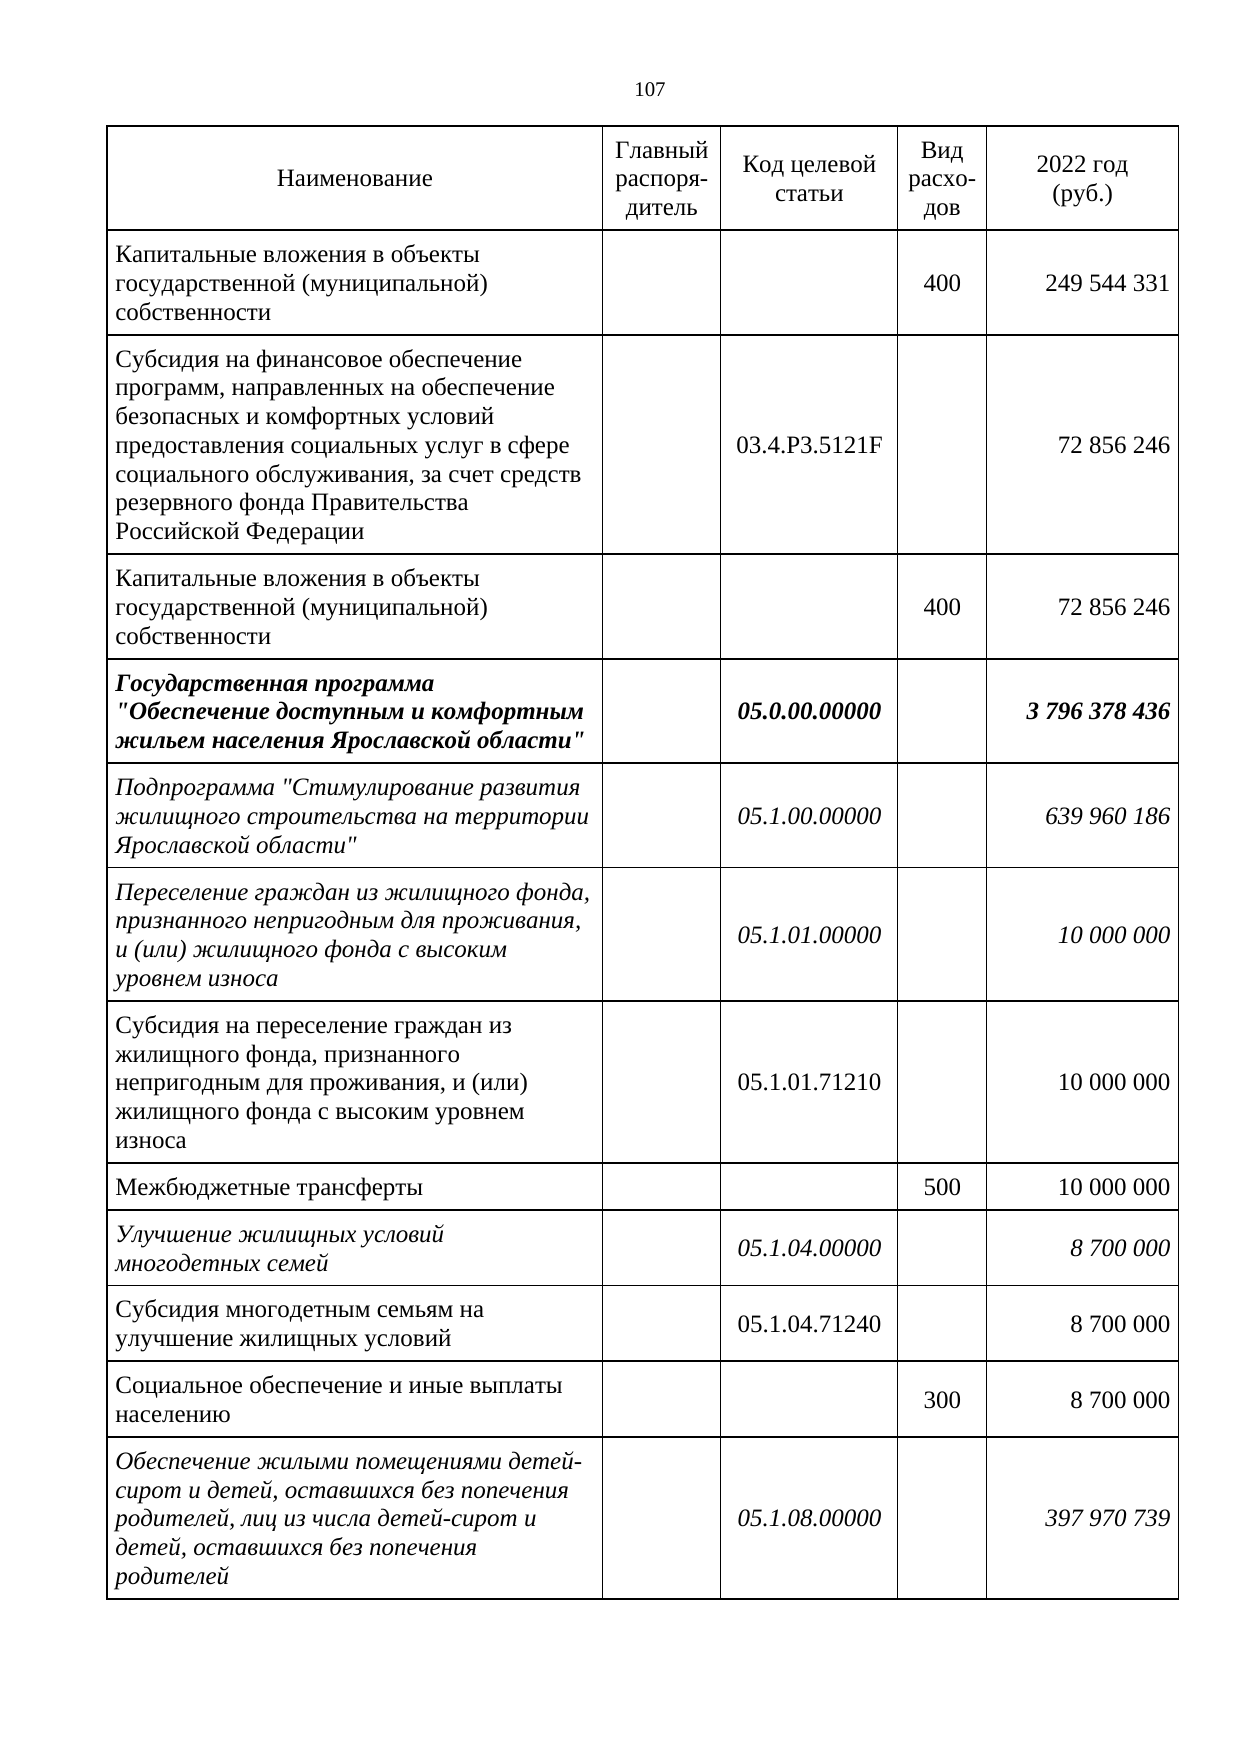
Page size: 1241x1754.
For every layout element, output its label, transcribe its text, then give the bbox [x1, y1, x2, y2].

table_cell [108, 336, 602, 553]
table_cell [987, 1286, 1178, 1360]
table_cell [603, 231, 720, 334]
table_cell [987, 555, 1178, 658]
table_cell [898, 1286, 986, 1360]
table_header Главный распоря-дитель [603, 127, 720, 229]
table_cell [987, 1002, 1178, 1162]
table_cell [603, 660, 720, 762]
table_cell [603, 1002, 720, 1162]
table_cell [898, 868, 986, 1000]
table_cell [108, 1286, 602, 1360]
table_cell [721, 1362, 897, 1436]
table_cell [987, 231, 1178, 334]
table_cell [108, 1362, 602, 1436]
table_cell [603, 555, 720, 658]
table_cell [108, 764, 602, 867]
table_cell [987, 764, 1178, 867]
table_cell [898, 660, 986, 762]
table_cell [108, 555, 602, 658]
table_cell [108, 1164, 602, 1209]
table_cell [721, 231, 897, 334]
table_header Вид расхо-дов [898, 127, 986, 229]
table_header Наименование [108, 127, 602, 229]
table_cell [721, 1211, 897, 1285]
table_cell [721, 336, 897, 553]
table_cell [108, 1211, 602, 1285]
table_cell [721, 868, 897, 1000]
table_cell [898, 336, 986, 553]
table_header Код целевой статьи [721, 127, 897, 229]
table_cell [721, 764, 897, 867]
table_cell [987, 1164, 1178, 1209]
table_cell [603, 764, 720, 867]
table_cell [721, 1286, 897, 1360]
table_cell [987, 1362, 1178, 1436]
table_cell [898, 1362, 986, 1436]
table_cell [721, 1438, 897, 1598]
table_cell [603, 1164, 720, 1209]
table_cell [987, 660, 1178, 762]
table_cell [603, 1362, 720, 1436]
table_header 2022 год (руб.) [987, 127, 1178, 229]
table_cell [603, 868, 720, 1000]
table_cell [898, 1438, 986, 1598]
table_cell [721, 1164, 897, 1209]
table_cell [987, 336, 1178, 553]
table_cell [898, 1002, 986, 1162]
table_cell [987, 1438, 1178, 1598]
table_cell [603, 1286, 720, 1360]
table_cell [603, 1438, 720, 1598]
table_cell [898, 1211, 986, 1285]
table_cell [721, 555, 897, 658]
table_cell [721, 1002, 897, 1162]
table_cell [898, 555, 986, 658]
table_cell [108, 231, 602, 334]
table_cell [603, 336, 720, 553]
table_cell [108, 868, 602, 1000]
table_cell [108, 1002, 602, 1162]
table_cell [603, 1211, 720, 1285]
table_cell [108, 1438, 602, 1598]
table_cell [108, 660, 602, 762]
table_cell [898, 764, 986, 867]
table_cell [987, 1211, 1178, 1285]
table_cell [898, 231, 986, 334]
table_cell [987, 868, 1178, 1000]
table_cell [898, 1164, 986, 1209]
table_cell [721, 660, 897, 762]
